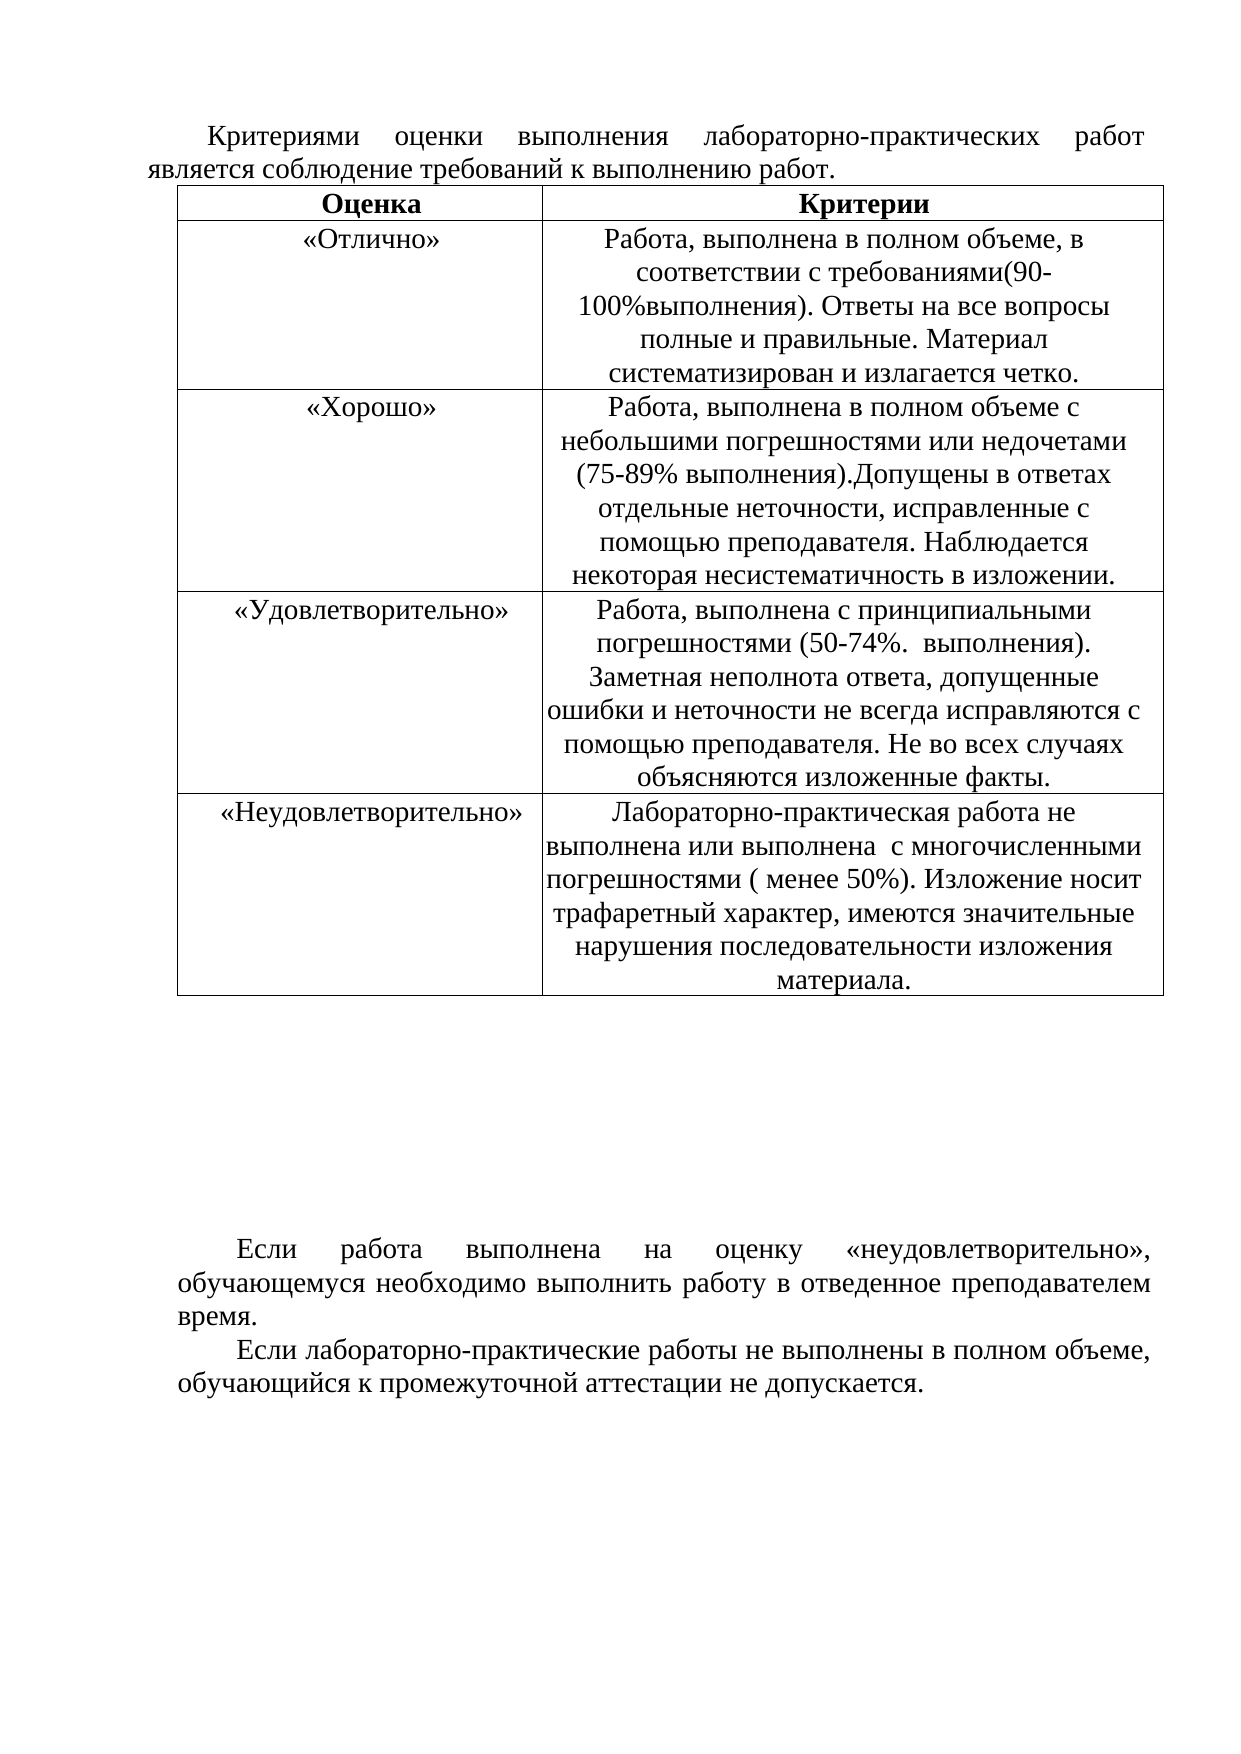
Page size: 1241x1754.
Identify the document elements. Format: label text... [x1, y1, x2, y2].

table_cell Работа, выполнена в полном объеме с небольшими погрешностями или недочетами (75-89% выполнения).Допущены в ответах отдельные неточности, исправленные с помощью преподавателя. Наблюдается некоторая несистематичность в изложении. [543, 390, 1163, 591]
table_cell Работа, выполнена в полном объеме, в соответствии с требованиями(90-100%выполнения). Ответы на все вопросы полные и правильные. Материал систематизирован и излагается четко. [543, 221, 1163, 388]
table_cell «Отлично» [178, 221, 542, 388]
table_cell Работа, выполнена с принципиальными погрешностями (50-74%. выполнения). Заметная неполнота ответа, допущенные ошибки и неточности не всегда исправляются с помощью преподавателя. Не во всех случаях объясняются изложенные факты. [543, 592, 1163, 793]
table_cell «Удовлетворительно» [178, 592, 542, 793]
table_header Оценка [178, 186, 542, 220]
table_cell Лабораторно-практическая работа не выполнена или выполнена с многочисленными погрешностями ( менее 50%). Изложение носит трафаретный характер, имеются значительные нарушения последовательности изложения материала. [543, 794, 1163, 995]
text Критериями оценки выполнения лабораторно-практических работ является соблюдение требований к выполнению работ. [148, 118, 1145, 185]
table_cell «Неудовлетворительно» [178, 794, 542, 995]
text Если работа выполнена на оценку «неудовлетворительно», обучающемуся необходимо выполнить работу в отведенное преподавателем время. [177, 1231, 1152, 1332]
table_header Критерии [543, 186, 1163, 220]
text Если лабораторно-практические работы не выполнены в полном объеме, обучающийся к промежуточной аттестации не допускается. [177, 1332, 1152, 1399]
table_cell «Хорошо» [178, 390, 542, 591]
